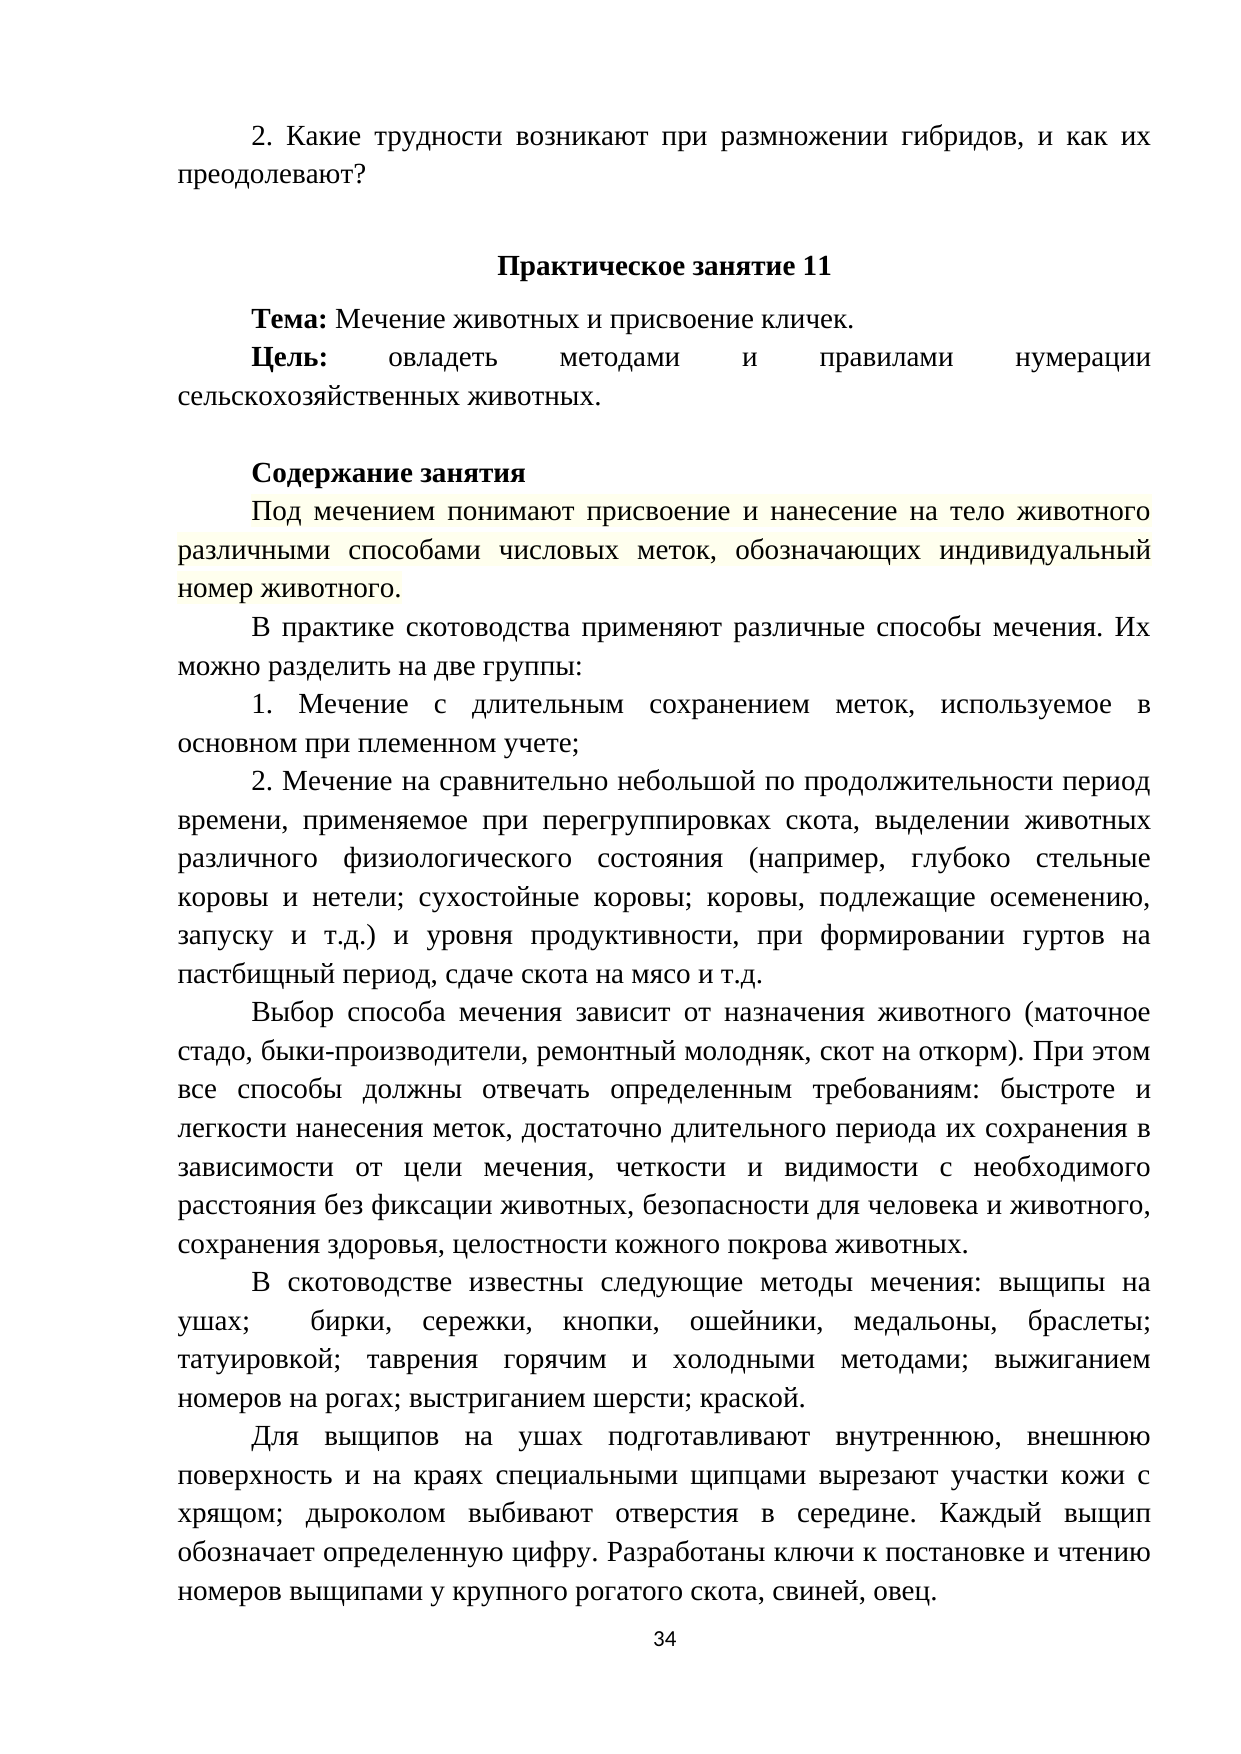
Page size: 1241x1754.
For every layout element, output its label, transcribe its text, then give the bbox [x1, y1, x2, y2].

text 2. Какие трудности возникают при размножении гибридов, и как их преодолевают? [177, 118, 1152, 190]
text Под мечением понимают присвоение и нанесение на тело животного различными способами числовых меток, обозначающих индивидуальный номер животного. [177, 566, 1152, 604]
text Тема: Мечение животных и присвоение кличек. [177, 301, 1152, 334]
text Под мечением понимают присвоение и нанесение на тело животного различными способами числовых меток, обозначающих индивидуальный номер животного. [177, 493, 1152, 532]
text Выбор способа мечения зависит от назначения животного (маточное стадо, быки-производители, ремонтный молодняк, скот на откорм). При этом все способы должны отвечать определенным требованиям: быстроте и легкости нанесения меток, достаточно длительного периода их сохранения в зависимости от цели мечения, четкости и видимости с необходимого расстояния без фиксации животных, безопасности для человека и животного, сохранения здоровья, целостности кожного покрова животных. [177, 994, 1152, 1259]
text 2. Мечение на сравнительно небольшой по продолжительности период времени, применяемое при перегруппировках скота, выделении животных различного физиологического состояния (например, глубоко стельные коровы и нетели; сухостойные коровы; коровы, подлежащие осеменению, запуску и т.д.) и уровня продуктивности, при формировании гуртов на пастбищный период, сдаче скота на мясо и т.д. [177, 763, 1152, 989]
text Содержание занятия [177, 455, 1152, 488]
text 1. Мечение с длительным сохранением меток, используемое в основном при племенном учете; [177, 686, 1152, 758]
text Практическое занятие 11 [177, 248, 1152, 282]
text Для выщипов на ушах подготавливают внутреннюю, внешнюю поверхность и на краях специальными щипцами вырезают участки кожи с хрящом; дыроколом выбивают отверстия в середине. Каждый выщип обозначает определенную цифру. Разработаны ключи к постановке и чтению номеров выщипами у крупного рогатого скота, свиней, овец. [177, 1418, 1152, 1606]
text Цель: овладеть методами и правилами нумерации сельскохозяйственных животных. [177, 339, 1152, 411]
text В скотоводстве известны следующие методы мечения: выщипы на ушах; бирки, сережки, кнопки, ошейники, медальоны, браслеты; татуировкой; таврения горячим и холодными методами; выжиганием номеров на рогах; выстриганием шерсти; краской. [177, 1264, 1152, 1413]
text В практике скотоводства применяют различные способы мечения. Их можно разделить на две группы: [177, 609, 1152, 681]
